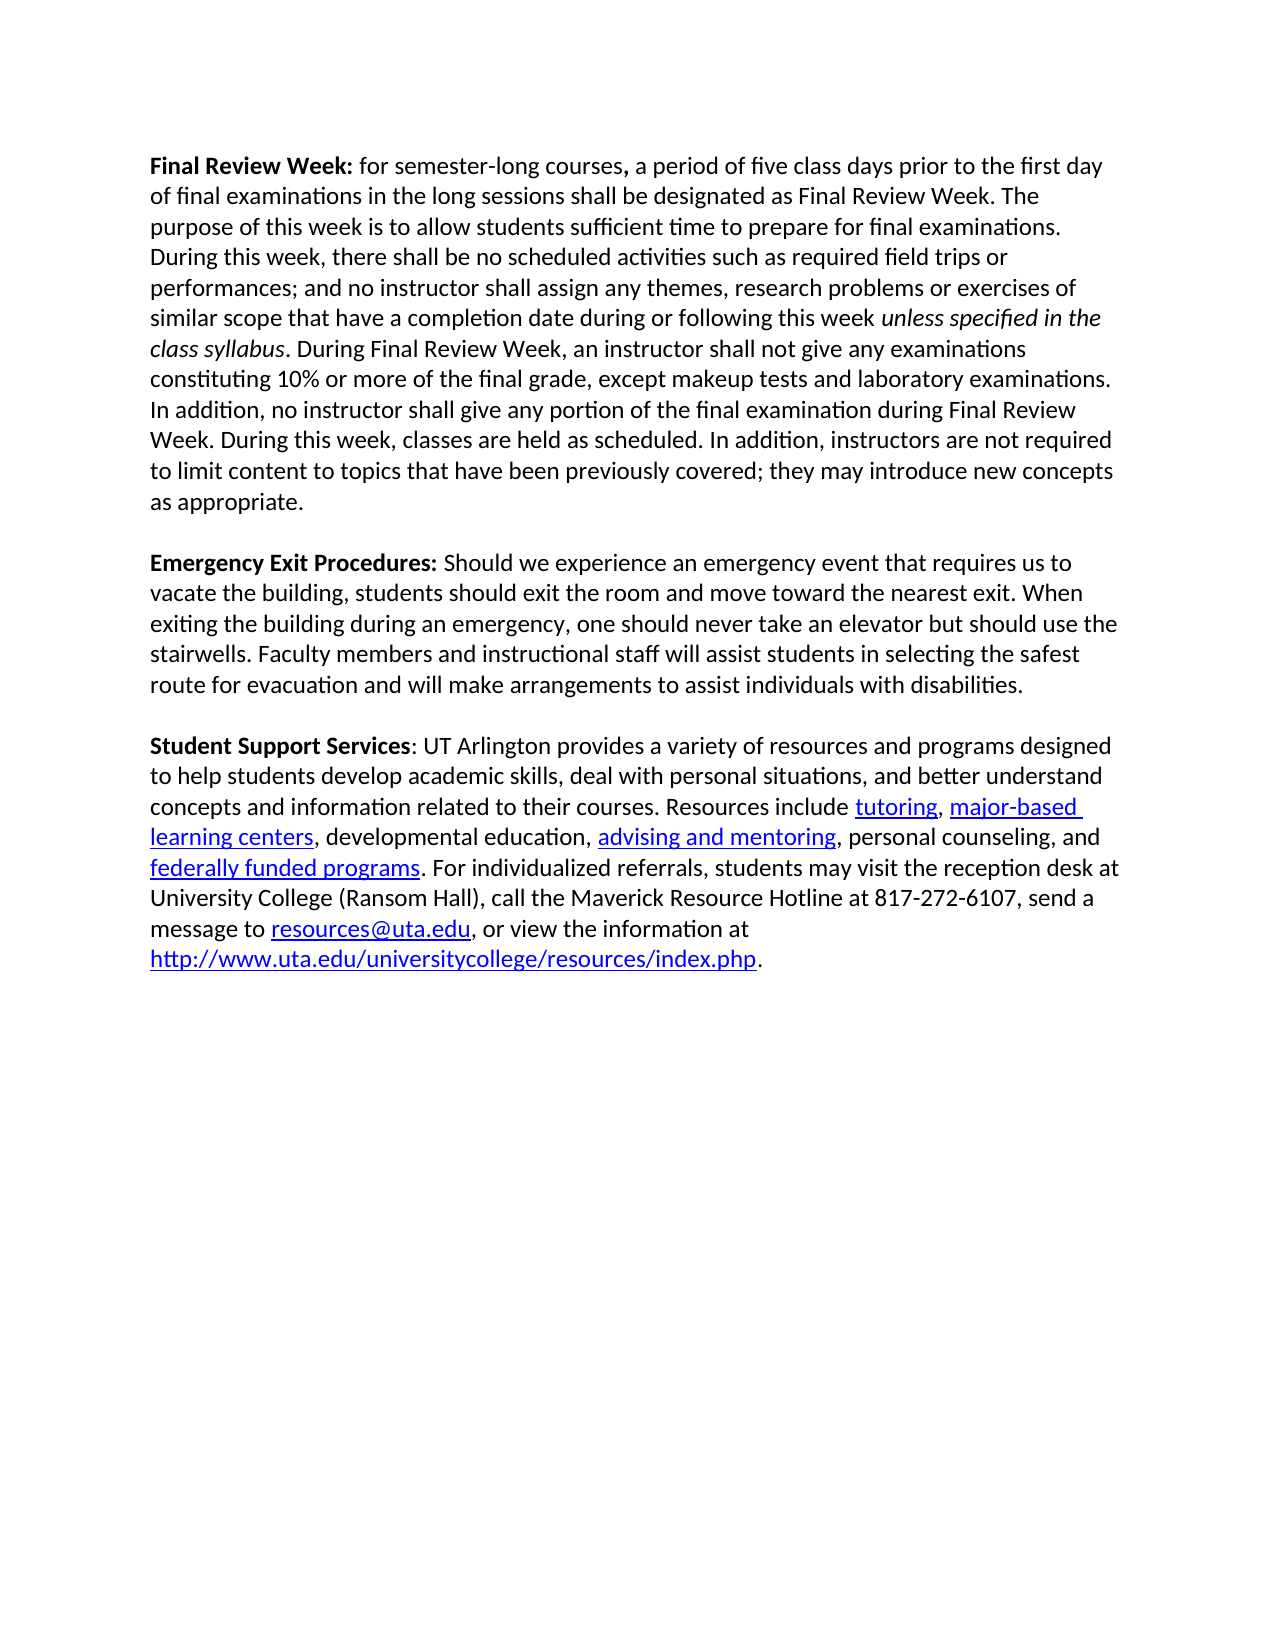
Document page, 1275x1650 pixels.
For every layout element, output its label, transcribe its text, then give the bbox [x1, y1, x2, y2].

text Emergency Exit Procedures: Should we experience an emergency event that requires us to vacate the building, students should exit the room and move toward the nearest exit. When exiting the building during an emergency, one should never take an elevator but should use the stairwells. Faculty members and instructional staff will assist students in selecting the safest route for evacuation and will make arrangements to assist individuals with disabilities. [150, 547, 1125, 699]
text Final Review Week: for semester-long courses, a period of five class days prior to the first day of final examinations in the long sessions shall be designated as Final Review Week. The purpose of this week is to allow students sufficient time to prepare for final examinations. During this week, there shall be no scheduled activities such as required field trips or performances; and no instructor shall assign any themes, research problems or exercises of similar scope that have a completion date during or following this week unless specified in the class syllabus. During Final Review Week, an instructor shall not give any examinations constituting 10% or more of the final grade, except makeup tests and laboratory examinations. In addition, no instructor shall give any portion of the final examination during Final Review Week. During this week, classes are held as scheduled. In addition, instructors are not required to limit content to topics that have been previously covered; they may introduce new concepts as appropriate. [150, 150, 1125, 516]
text Student Support Services: UT Arlington provides a variety of resources and programs designed to help students develop academic skills, deal with personal situations, and better understand concepts and information related to their courses. Resources include tutoring, major-based learning centers, developmental education, advising and mentoring, personal counseling, and federally funded programs. For individualized referrals, students may visit the reception desk at University College (Ransom Hall), call the Maverick Resource Hotline at 817-272-6107, send a message to resources@uta.edu, or view the information at http://www.uta.edu/universitycollege/resources/index.php. [150, 730, 1125, 974]
